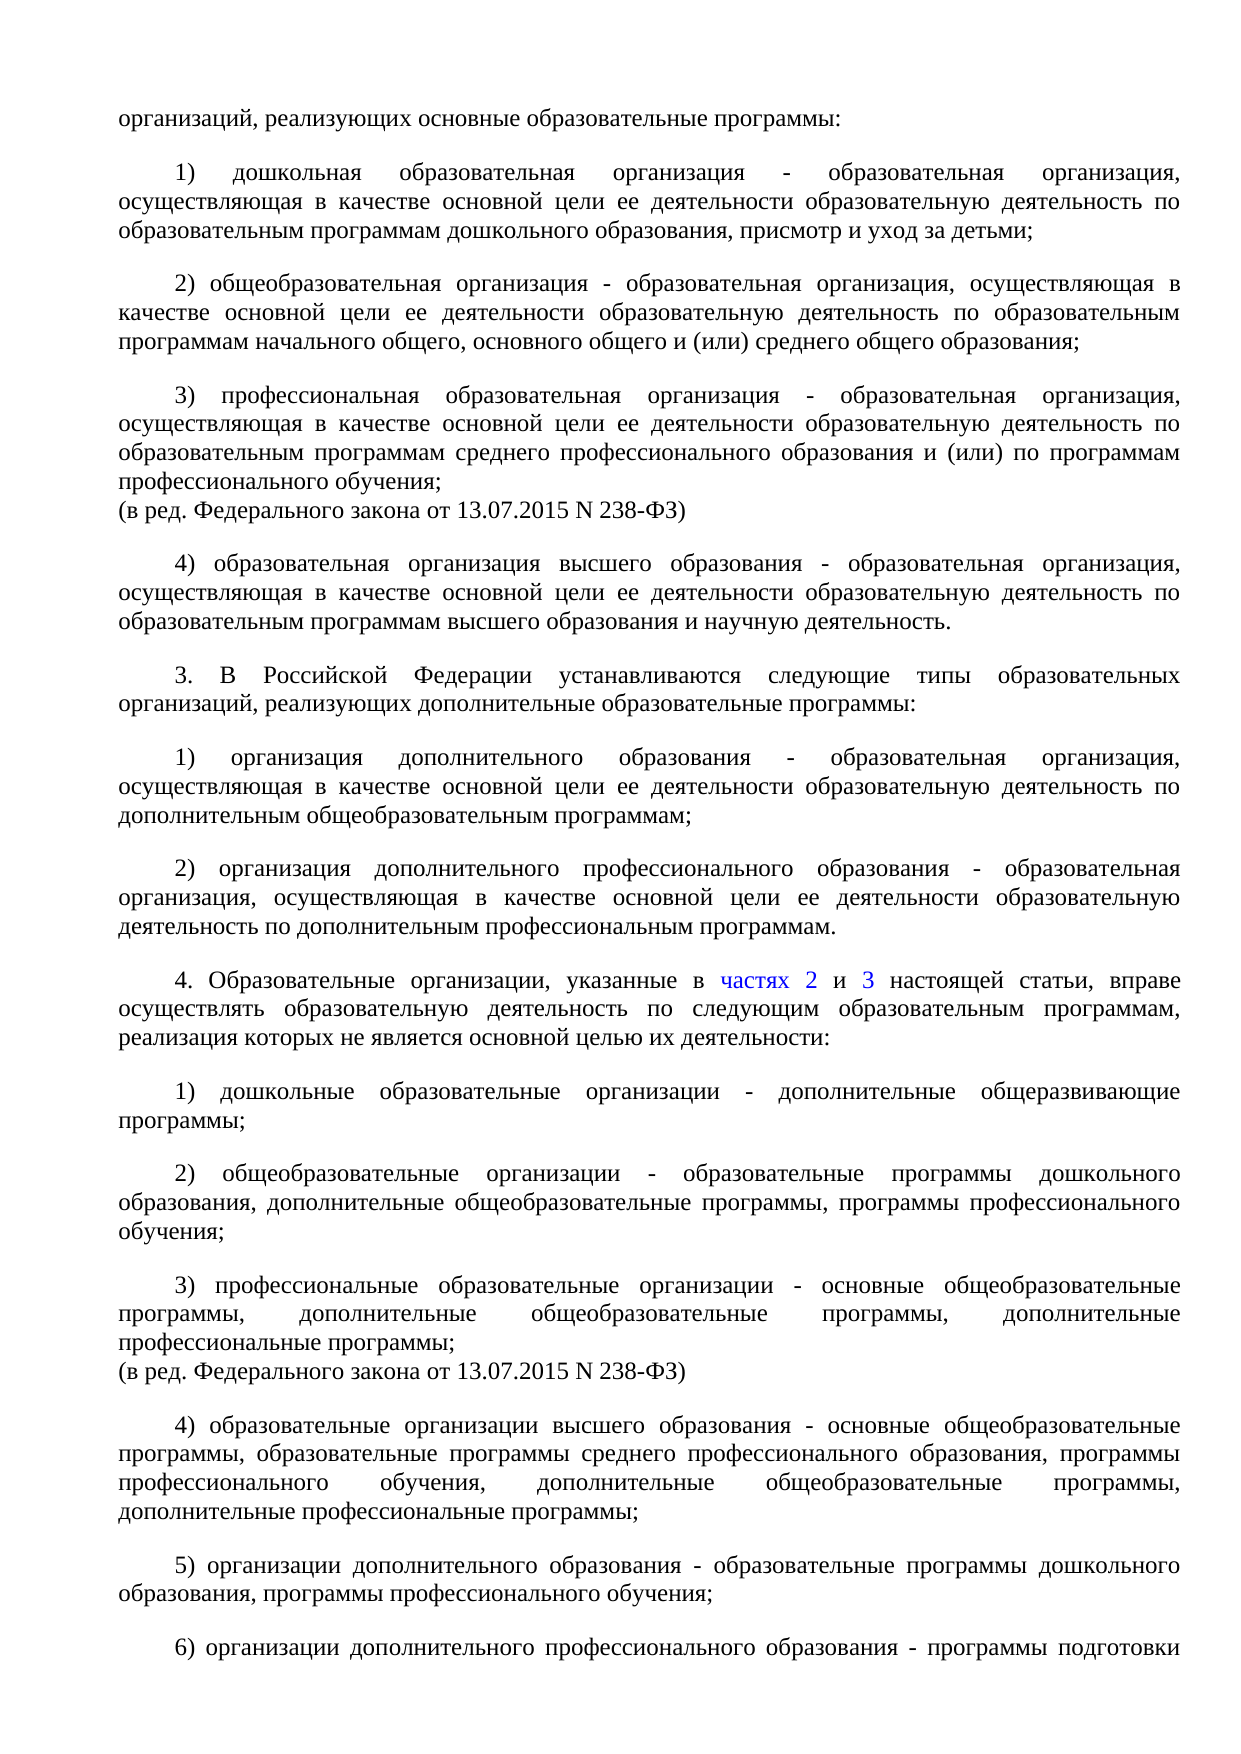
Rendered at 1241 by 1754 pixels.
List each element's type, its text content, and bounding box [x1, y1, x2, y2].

text 2) организация дополнительного профессионального образования - образовательная организация, осуществляющая в качестве основной цели ее деятельности образовательную деятельность по дополнительным профессиональным программам. [118, 853, 1181, 940]
text 3) профессиональная образовательная организация - образовательная организация, осуществляющая в качестве основной цели ее деятельности образовательную деятельность по образовательным программам среднего профессионального образования и (или) по программам профессионального обучения; [118, 380, 1181, 495]
text 4. Образовательные организации, указанные в частях 2 и 3 настоящей статьи, вправе осуществлять образовательную деятельность по следующим образовательным программам, реализация которых не является основной целью их деятельности: [118, 965, 1181, 1051]
text 2) общеобразовательная организация - образовательная организация, осуществляющая в качестве основной цели ее деятельности образовательную деятельность по образовательным программам начального общего, основного общего и (или) среднего общего образования; [118, 268, 1181, 355]
text 1) дошкольная образовательная организация - образовательная организация, осуществляющая в качестве основной цели ее деятельности образовательную деятельность по образовательным программам дошкольного образования, присмотр и уход за детьми; [118, 157, 1181, 243]
text 3. В Российской Федерации устанавливаются следующие типы образовательных организаций, реализующих дополнительные образовательные программы: [118, 660, 1181, 717]
text 1) организация дополнительного образования - образовательная организация, осуществляющая в качестве основной цели ее деятельности образовательную деятельность по дополнительным общеобразовательным программам; [118, 742, 1181, 828]
text 1) дошкольные образовательные организации - дополнительные общеразвивающие программы; [118, 1076, 1181, 1133]
text 5) организации дополнительного образования - образовательные программы дошкольного образования, программы профессионального обучения; [118, 1550, 1181, 1607]
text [118, 103, 1181, 132]
text (в ред. Федерального закона от 13.07.2015 N 238-ФЗ) [118, 1356, 1181, 1385]
text 3) профессиональные образовательные организации - основные общеобразовательные программы, дополнительные общеобразовательные программы, дополнительные профессиональные программы; [118, 1270, 1181, 1356]
text (в ред. Федерального закона от 13.07.2015 N 238-ФЗ) [118, 495, 1181, 523]
text 4) образовательные организации высшего образования - основные общеобразовательные программы, образовательные программы среднего профессионального образования, программы профессионального обучения, дополнительные общеобразовательные программы, дополнительные профессиональные программы; [118, 1410, 1181, 1525]
text 2) общеобразовательные организации - образовательные программы дошкольного образования, дополнительные общеобразовательные программы, программы профессионального обучения; [118, 1158, 1181, 1245]
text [118, 1632, 1181, 1661]
text 4) образовательная организация высшего образования - образовательная организация, осуществляющая в качестве основной цели ее деятельности образовательную деятельность по образовательным программам высшего образования и научную деятельность. [118, 548, 1181, 635]
